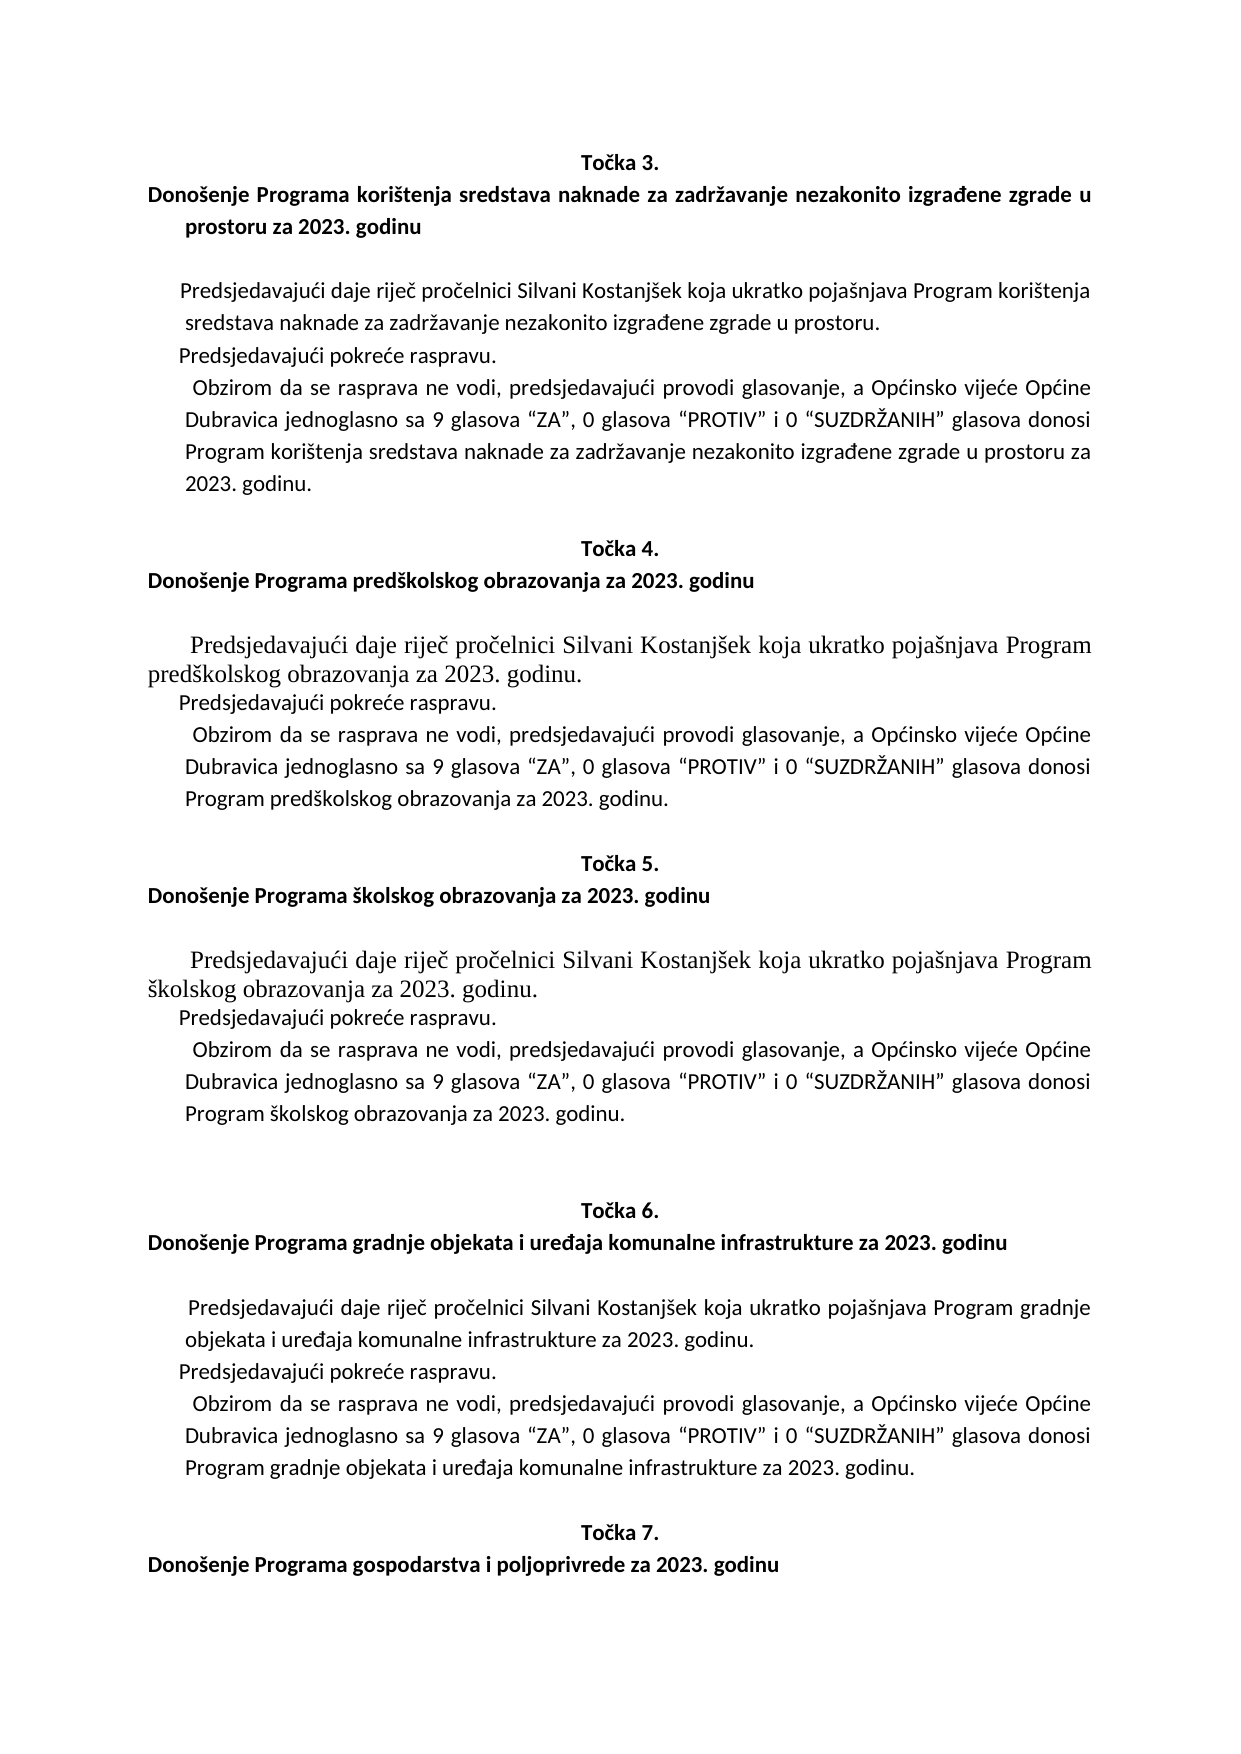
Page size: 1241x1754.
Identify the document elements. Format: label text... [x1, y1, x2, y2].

text Donošenje Programa predškolskog obrazovanja za 2023. godinu [148, 566, 1093, 594]
text Točka 5. [148, 849, 1093, 877]
text Donošenje Programa gospodarstva i poljoprivrede za 2023. godinu [148, 1550, 1093, 1578]
text Predsjedavajući pokreće raspravu. [148, 688, 1093, 716]
text Predsjedavajući pokreće raspravu. [148, 341, 1093, 369]
text Obzirom da se rasprava ne vodi, predsjedavajući provodi glasovanje, a Općinsko vijeće Općine Dubravica jednoglasno sa 9 glasova “ZA”, 0 glasova “PROTIV” i 0 “SUZDRŽANIH” glasova donosi Program korištenja sredstava naknade za zadržavanje nezakonito izgrađene zgrade u prostoru za 2023. godinu. [148, 373, 1093, 497]
text Predsjedavajući pokreće raspravu. [148, 1003, 1093, 1031]
text Točka 7. [148, 1518, 1093, 1546]
list Predsjedavajući daje riječ pročelnici Silvani Kostanjšek koja ukratko pojašnjava Program školskog obrazovanja za 2023. godinu. [148, 945, 1093, 1003]
text Obzirom da se rasprava ne vodi, predsjedavajući provodi glasovanje, a Općinsko vijeće Općine Dubravica jednoglasno sa 9 glasova “ZA”, 0 glasova “PROTIV” i 0 “SUZDRŽANIH” glasova donosi Program gradnje objekata i uređaja komunalne infrastrukture za 2023. godinu. [148, 1389, 1093, 1482]
text Donošenje Programa školskog obrazovanja za 2023. godinu [148, 881, 1093, 909]
list Predsjedavajući daje riječ pročelnici Silvani Kostanjšek koja ukratko pojašnjava Program predškolskog obrazovanja za 2023. godinu. [148, 630, 1093, 688]
text Točka 6. [148, 1196, 1093, 1224]
text Obzirom da se rasprava ne vodi, predsjedavajući provodi glasovanje, a Općinsko vijeće Općine Dubravica jednoglasno sa 9 glasova “ZA”, 0 glasova “PROTIV” i 0 “SUZDRŽANIH” glasova donosi Program predškolskog obrazovanja za 2023. godinu. [148, 720, 1093, 812]
text Donošenje Programa gradnje objekata i uređaja komunalne infrastrukture za 2023. godinu [148, 1228, 1093, 1256]
text Obzirom da se rasprava ne vodi, predsjedavajući provodi glasovanje, a Općinsko vijeće Općine Dubravica jednoglasno sa 9 glasova “ZA”, 0 glasova “PROTIV” i 0 “SUZDRŽANIH” glasova donosi Program školskog obrazovanja za 2023. godinu. [148, 1035, 1093, 1127]
text Predsjedavajući daje riječ pročelnici Silvani Kostanjšek koja ukratko pojašnjava Program gradnje objekata i uređaja komunalne infrastrukture za 2023. godinu. [148, 1293, 1093, 1353]
text Točka 3. [148, 148, 1093, 176]
text Donošenje Programa korištenja sredstava naknade za zadržavanje nezakonito izgrađene zgrade u prostoru za 2023. godinu [148, 180, 1093, 240]
text Predsjedavajući pokreće raspravu. [148, 1357, 1093, 1385]
text Točka 4. [148, 534, 1093, 562]
text Predsjedavajući daje riječ pročelnici Silvani Kostanjšek koja ukratko pojašnjava Program korištenja sredstava naknade za zadržavanje nezakonito izgrađene zgrade u prostoru. [148, 276, 1093, 337]
